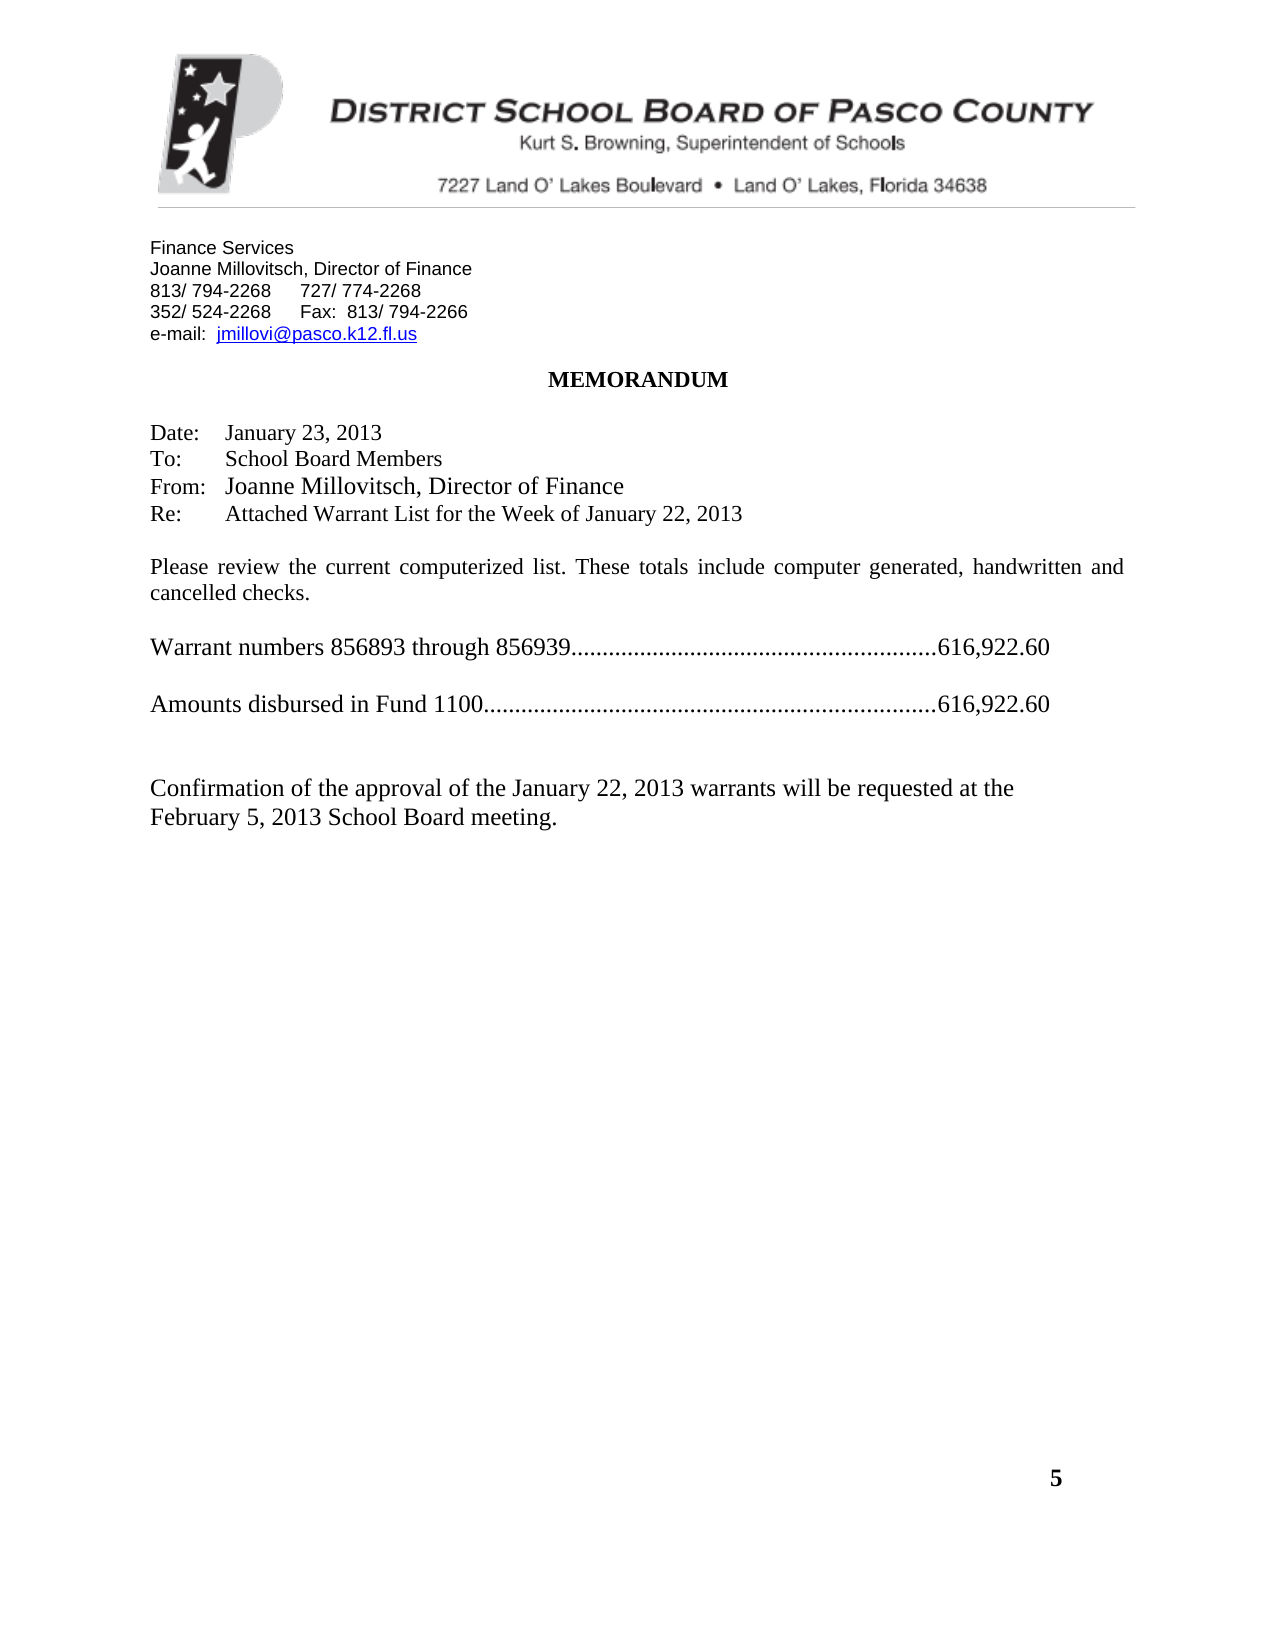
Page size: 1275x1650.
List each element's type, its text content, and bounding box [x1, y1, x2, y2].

text Warrant numbers 856893 through 856939 616,922.60 [150, 632, 1126, 661]
text To: School Board Members [150, 445, 1126, 471]
text Amounts disbursed in Fund 1100 616,922.60 [150, 689, 1126, 718]
text From: Joanne Millovitsch, Director of Finance [150, 471, 1126, 500]
text Date: January 23, 2013 [150, 419, 1126, 445]
text 352/ 524-2268 Fax: 813/ 794-2266 [150, 301, 1125, 323]
text e-mail: jmillovi@pasco.k12.fl.us [150, 323, 1126, 344]
text Confirmation of the approval of the January 22, 2013 warrants will be requested at the [150, 773, 1126, 802]
text 813/ 794-2268 727/ 774-2268 [150, 280, 1125, 301]
text Joanne Millovitsch, Director of Finance [150, 258, 1125, 280]
text Please review the current computerized list. These totals include computer generated, handwritten and cancelled checks. [150, 553, 1126, 606]
text Re: Attached Warrant List for the Week of January 22, 2013 [150, 500, 1126, 526]
text 5 [1050, 1463, 1125, 1492]
text Finance Services [150, 237, 1125, 258]
text MEMORANDUM [150, 366, 1126, 392]
text February 5, 2013 School Board meeting. [150, 802, 1126, 831]
